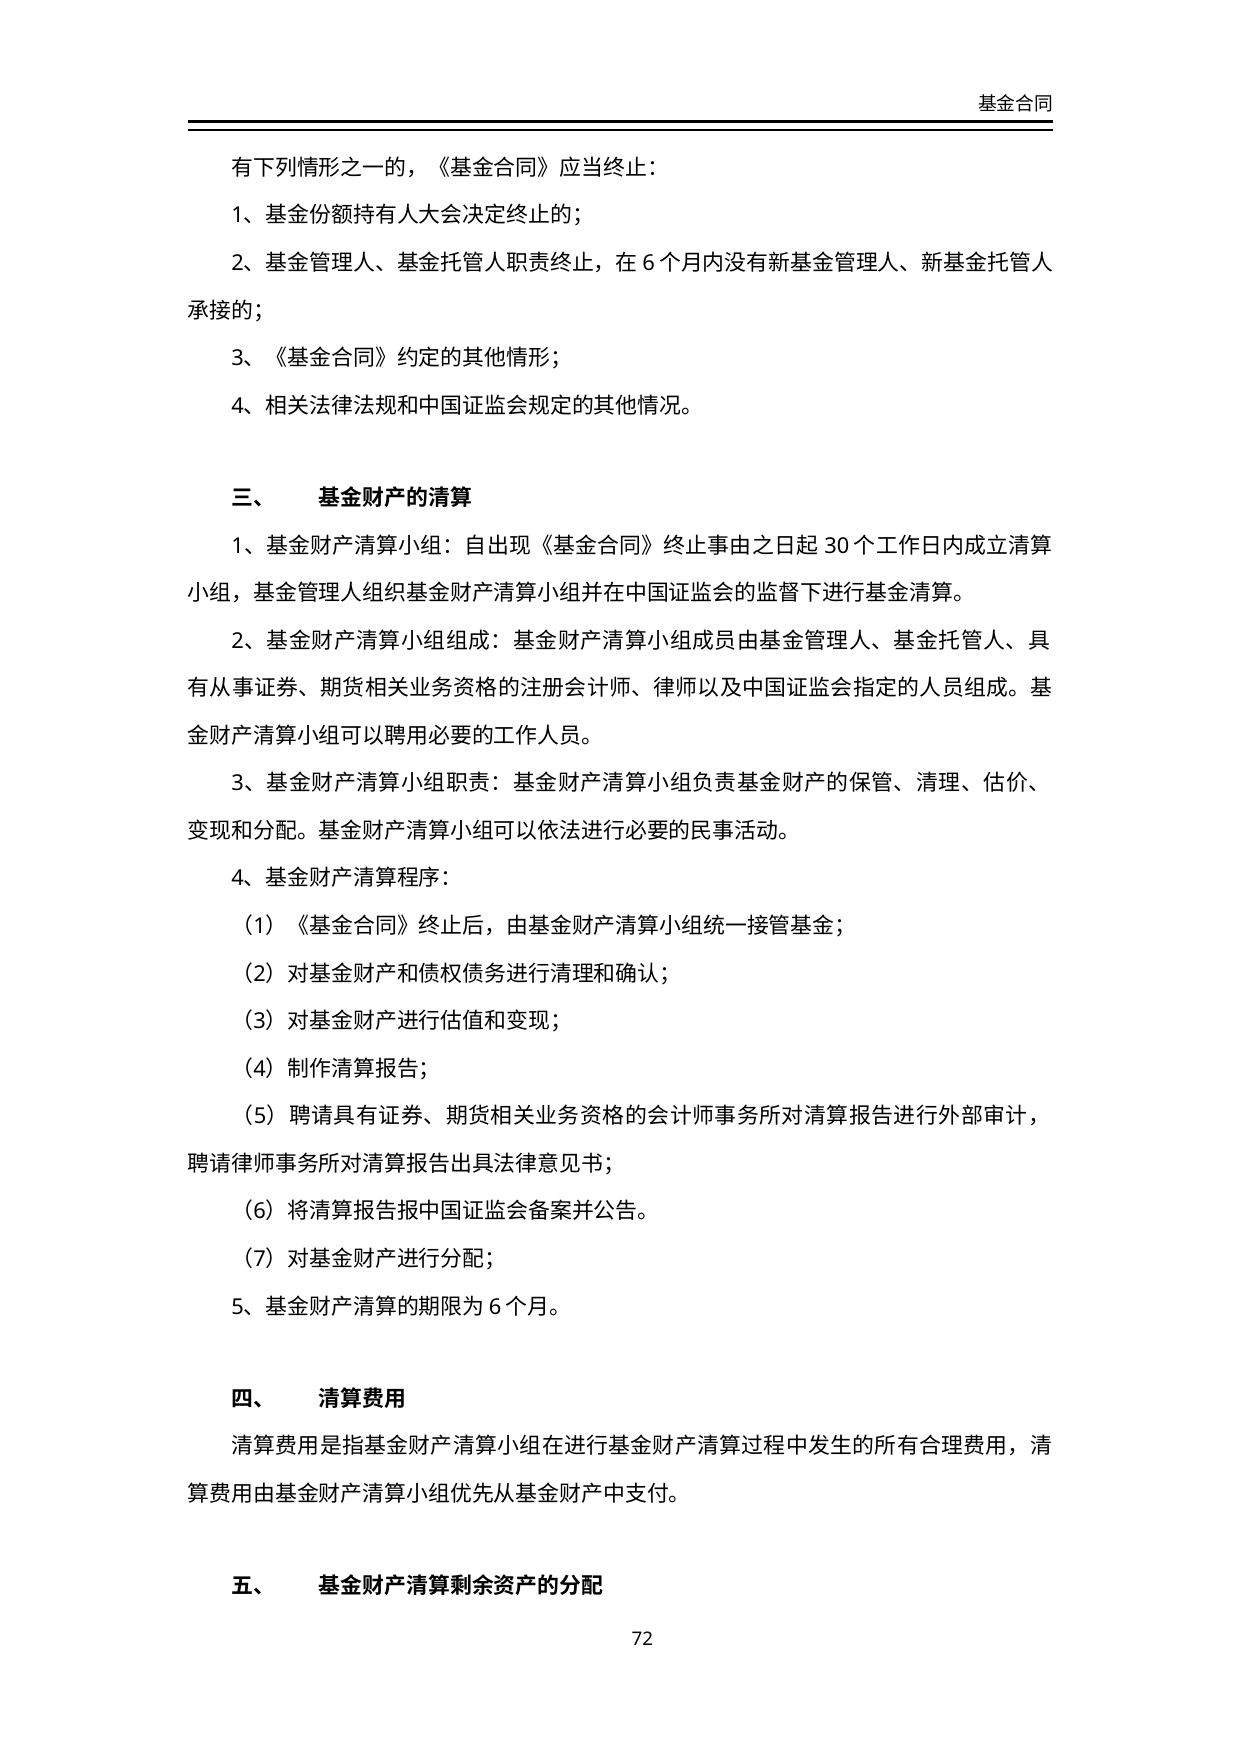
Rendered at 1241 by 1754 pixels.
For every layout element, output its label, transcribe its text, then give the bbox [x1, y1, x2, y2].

text 3、基金财产清算小组职责：基金财产清算小组负责基金财产的保管、清理、估价、变现和分配。基金财产清算小组可以依法进行必要的民事活动。 [187, 765, 1053, 844]
text 五、 基金财产清算剩余资产的分配 [187, 1568, 1053, 1600]
text 2、基金管理人、基金托管人职责终止，在6个月内没有新基金管理人、新基金托管人承接的； [187, 245, 1053, 324]
text 2、基金财产清算小组组成：基金财产清算小组成员由基金管理人、基金托管人、具有从事证券、期货相关业务资格的注册会计师、律师以及中国证监会指定的人员组成。基金财产清算小组可以聘用必要的工作人员。 [187, 623, 1053, 749]
text 清算费用是指基金财产清算小组在进行基金财产清算过程中发生的所有合理费用，清算费用由基金财产清算小组优先从基金财产中支付。 [187, 1428, 1053, 1508]
text 有下列情形之一的，《基金合同》应当终止： [187, 150, 1053, 182]
text 4、相关法律法规和中国证监会规定的其他情况。 [187, 388, 1053, 419]
text （5）聘请具有证券、期货相关业务资格的会计师事务所对清算报告进行外部审计，聘请律师事务所对清算报告出具法律意见书； [187, 1098, 1053, 1178]
text 1、基金财产清算小组：自出现《基金合同》终止事由之日起30个工作日内成立清算小组，基金管理人组织基金财产清算小组并在中国证监会的监督下进行基金清算。 [187, 528, 1053, 607]
text （4）制作清算报告； [187, 1051, 1053, 1083]
text （7）对基金财产进行分配； [187, 1241, 1053, 1273]
text （3）对基金财产进行估值和变现； [187, 1003, 1053, 1035]
text 1、基金份额持有人大会决定终止的； [187, 197, 1053, 229]
text 5、基金财产清算的期限为6个月。 [187, 1289, 1053, 1321]
text 3、《基金合同》约定的其他情形； [187, 340, 1053, 372]
text 四、 清算费用 [187, 1381, 1053, 1413]
text （6）将清算报告报中国证监会备案并公告。 [187, 1193, 1053, 1225]
text （1）《基金合同》终止后，由基金财产清算小组统一接管基金； [187, 908, 1053, 940]
text 三、 基金财产的清算 [187, 480, 1053, 512]
text 4、基金财产清算程序： [187, 860, 1053, 892]
text （2）对基金财产和债权债务进行清理和确认； [187, 956, 1053, 987]
